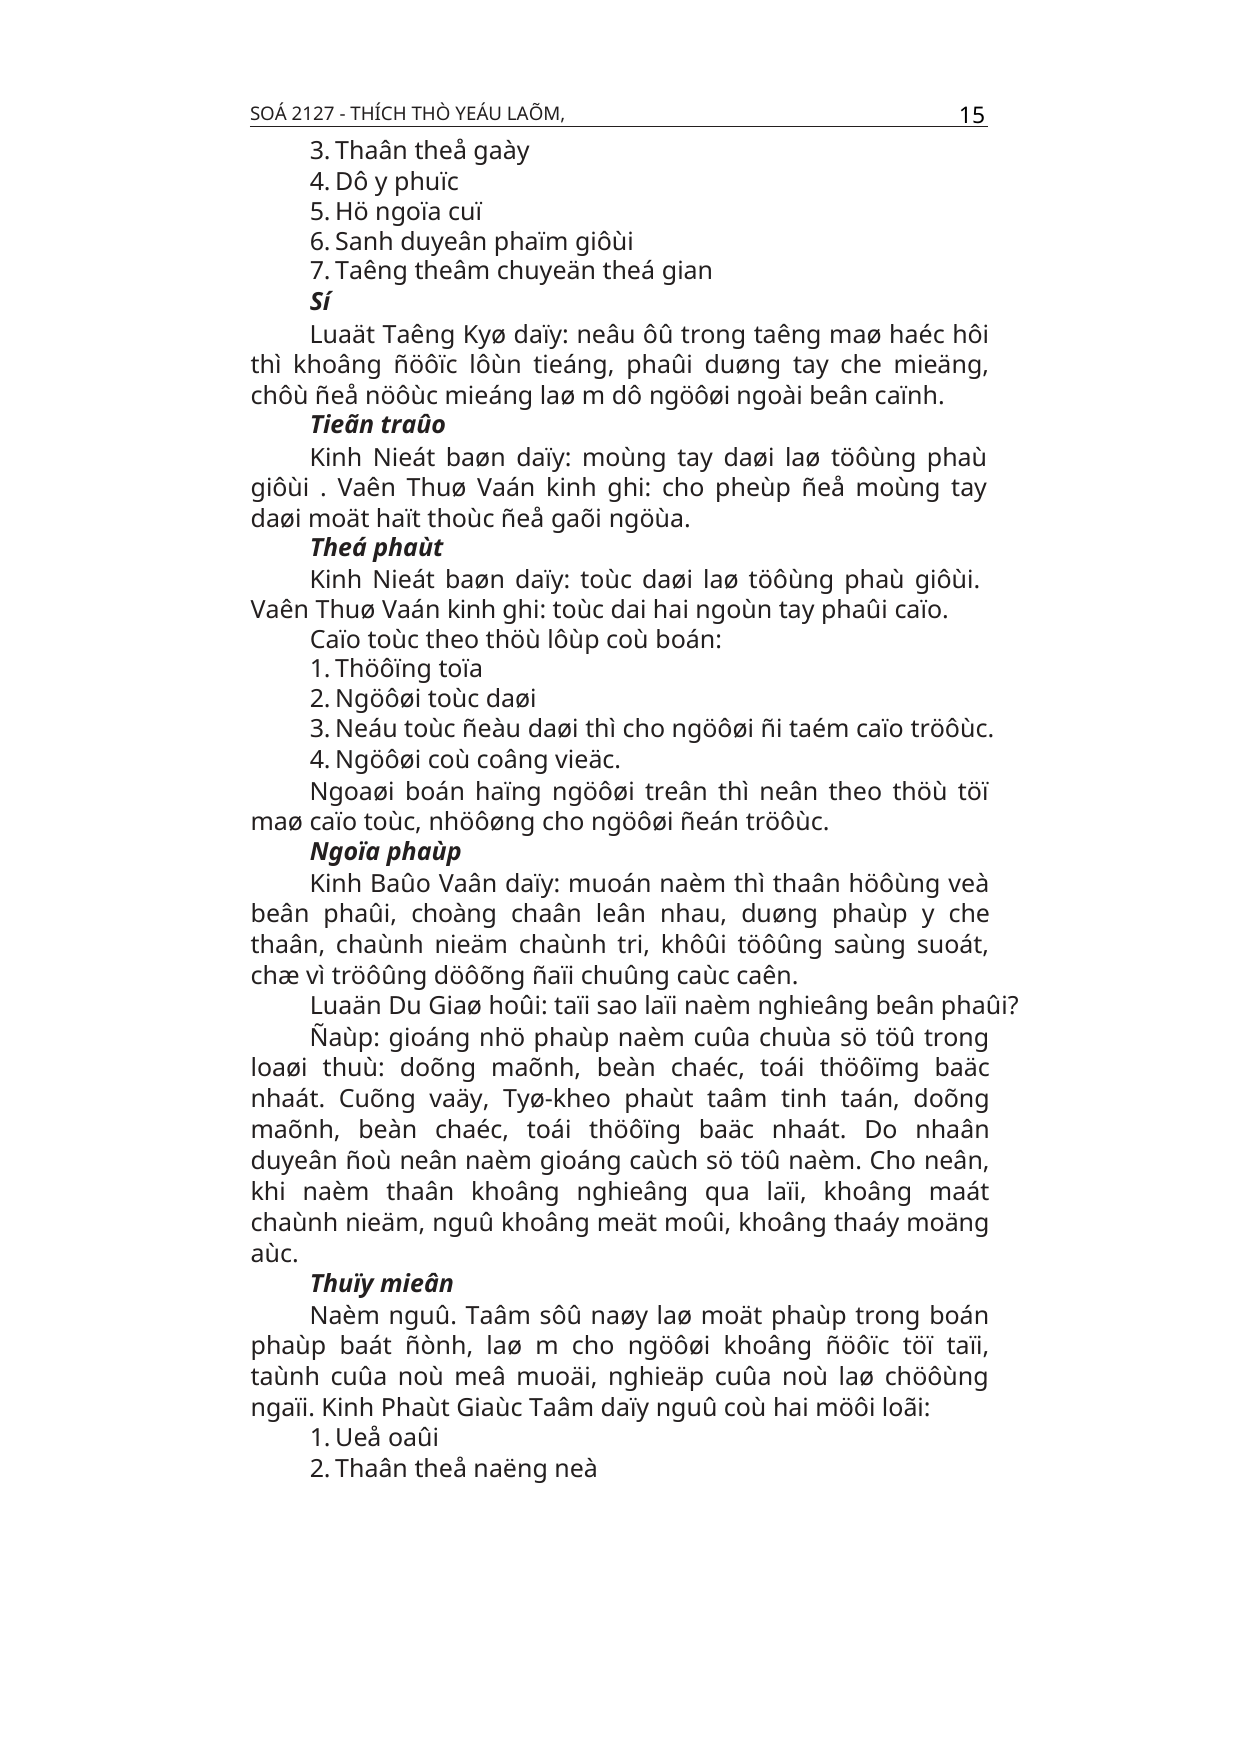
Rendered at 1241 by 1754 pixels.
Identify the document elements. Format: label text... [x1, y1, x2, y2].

list Thaân theå gaày [309, 134, 1092, 166]
list Dô y phuïc [309, 166, 1092, 196]
subtitle Ngoïa phaùp [309, 838, 1092, 866]
list Thöôïng toïa [309, 654, 1092, 683]
text Kinh Nieát baøn daïy: moùng tay daøi laø töôùng phaù giôùi . Vaên Thuø Vaán kinh ghi: cho pheùp ñeå moùng tay daøi moät haït thoùc ñeå gaõi ngöùa. [250, 441, 988, 534]
list Neáu toùc ñeàu daøi thì cho ngöôøi ñi taém caïo tröôùc. [309, 713, 1092, 743]
subtitle Sí [309, 286, 1092, 316]
text Naèm nguû. Taâm sôû naøy laø moät phaùp trong boán phaùp baát ñònh, laø m cho ngöôøi khoâng ñöôïc töï taïi, taùnh cuûa noù meâ muoäi, nghieäp cuûa noù laø chöôùng ngaïi. Kinh Phaùt Giaùc Taâm daïy nguû coù hai möôi loãi: [250, 1299, 990, 1424]
list Sanh duyeân phaïm giôùi [309, 226, 1092, 256]
list Thaân theå naëng neà [309, 1452, 1092, 1484]
list Hö ngoïa cuï [309, 196, 1092, 226]
text Ngoaøi boán haïng ngöôøi treân thì neân theo thöù töï maø caïo toùc, nhöôøng cho ngöôøi ñeán tröôùc. [250, 776, 988, 838]
subtitle Theá phaùt [309, 534, 1092, 563]
list Ngöôøi coù coâng vieäc. [309, 743, 1092, 774]
list Ngöôøi toùc daøi [309, 683, 1092, 713]
list Ueå oaûi [309, 1424, 1092, 1452]
list Taêng theâm chuyeän theá gian [309, 256, 1092, 286]
subtitle Thuïy mieân [309, 1270, 1092, 1298]
text Kinh Baûo Vaân daïy: muoán naèm thì thaân höôùng veà beân phaûi, choàng chaân leân nhau, duøng phaùp y che thaân, chaùnh nieäm chaùnh tri, khôûi töôûng saùng suoát, chæ vì tröôûng döôõng ñaïi chuûng caùc caên. [250, 868, 990, 992]
text Luaät Taêng Kyø daïy: neâu ôû trong taêng maø haéc hôi thì khoâng ñöôïc lôùn tieáng, phaûi duøng tay che mieäng, chôù ñeå nöôùc mieáng laø m dô ngöôøi ngoài beân caïnh. [250, 318, 990, 411]
text Kinh Nieát baøn daïy: toùc daøi laø töôùng phaù giôùi. Vaên Thuø Vaán kinh ghi: toùc dai hai ngoùn tay phaûi caïo. [250, 564, 981, 626]
text Caïo toùc theo thöù lôùp coù boán: [309, 626, 1092, 654]
subtitle Tieãn traûo [309, 411, 1092, 440]
text Ñaùp: gioáng nhö phaùp naèm cuûa chuùa sö töû trong loaøi thuù: doõng maõnh, beàn chaéc, toái thöôïmg baäc nhaát. Cuõng vaäy, Tyø-kheo phaùt taâm tinh taán, doõng maõnh, beàn chaéc, toái thöôïng baäc nhaát. Do nhaân duyeân ñoù neân naèm gioáng caùch sö töû naèm. Cho neân, khi naèm thaân khoâng nghieâng qua laïi, khoâng maát chaùnh nieäm, nguû khoâng meät moûi, khoâng thaáy moäng aùc. [250, 1022, 990, 1270]
text Luaän Du Giaø hoûi: taïi sao laïi naèm nghieâng beân phaûi? [309, 992, 1092, 1020]
